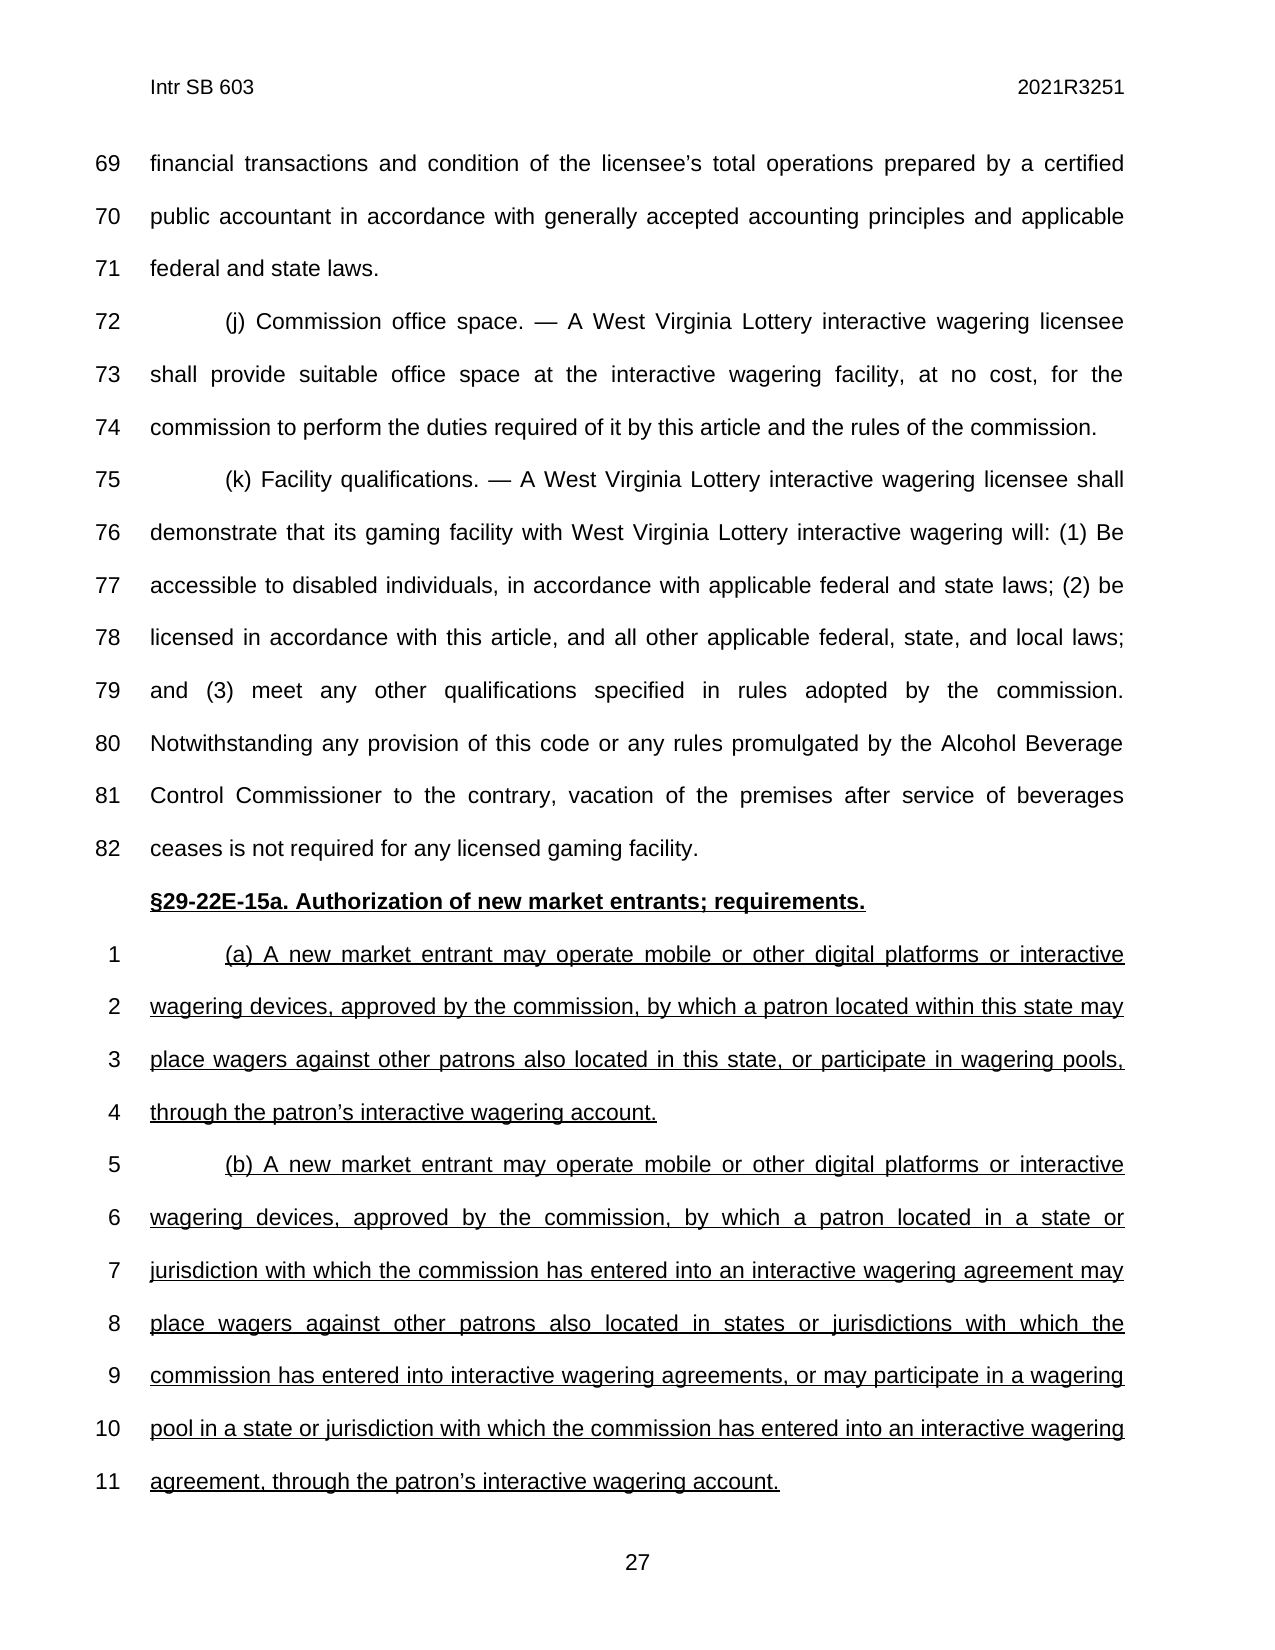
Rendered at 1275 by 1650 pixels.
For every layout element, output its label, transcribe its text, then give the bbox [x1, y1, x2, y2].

text (b) A new market entrant may operate mobile or other digital platforms or interactive wagering devices, approved by the commission, by which a patron located in a state or jurisdiction with which the commission has entered into an interactive wagering agreement may place wagers against other patrons also located in states or jurisdictions with which the commission has entered into interactive wagering agreements, or may participate in a wagering pool in a state or jurisdiction with which the commission has entered into an interactive wagering agreement, through the patron’s interactive wagering account. [150, 1386, 1125, 1438]
text (k) Facility qualifications. — A West Virginia Lottery interactive wagering licensee shall demonstrate that its gaming facility with West Virginia Lottery interactive wagering will: (1) Be accessible to disabled individuals, in accordance with applicable federal and state laws; (2) be licensed in accordance with this article, and all other applicable federal, state, and local laws; and (3) meet any other qualifications specified in rules adopted by the commission. Notwithstanding any provision of this code or any rules promulgated by the Alcohol Beverage Control Commissioner to the contrary, vacation of the premises after service of beverages ceases is not required for any licensed gaming facility. [150, 466, 1125, 862]
text (b) A new market entrant may operate mobile or other digital platforms or interactive wagering devices, approved by the commission, by which a patron located in a state or jurisdiction with which the commission has entered into an interactive wagering agreement may place wagers against other patrons also located in states or jurisdictions with which the commission has entered into interactive wagering agreements, or may participate in a wagering pool in a state or jurisdiction with which the commission has entered into an interactive wagering agreement, through the patron’s interactive wagering account. [150, 1334, 1125, 1385]
text (b) A new market entrant may operate mobile or other digital platforms or interactive wagering devices, approved by the commission, by which a patron located in a state or jurisdiction with which the commission has entered into an interactive wagering agreement may place wagers against other patrons also located in states or jurisdictions with which the commission has entered into interactive wagering agreements, or may participate in a wagering pool in a state or jurisdiction with which the commission has entered into an interactive wagering agreement, through the patron’s interactive wagering account. [150, 1228, 1125, 1332]
subtitle §29-22E-15a. Authorization of new market entrants; requirements. [150, 888, 1125, 914]
text (a) A new market entrant may operate mobile or other digital platforms or interactive wagering devices, approved by the commission, by which a patron located within this state may place wagers against other patrons also located in this state, or participate in wagering pools, through the patron’s interactive wagering account. [150, 1070, 1125, 1125]
text (a) A new market entrant may operate mobile or other digital platforms or interactive wagering devices, approved by the commission, by which a patron located within this state may place wagers against other patrons also located in this state, or participate in wagering pools, through the patron’s interactive wagering account. [150, 941, 1125, 1069]
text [150, 150, 1125, 282]
text (b) A new market entrant may operate mobile or other digital platforms or interactive wagering devices, approved by the commission, by which a patron located in a state or jurisdiction with which the commission has entered into an interactive wagering agreement may place wagers against other patrons also located in states or jurisdictions with which the commission has entered into interactive wagering agreements, or may participate in a wagering pool in a state or jurisdiction with which the commission has entered into an interactive wagering agreement, through the patron’s interactive wagering account. [150, 1151, 1125, 1227]
text (j) Commission office space. — A West Virginia Lottery interactive wagering licensee shall provide suitable office space at the interactive wagering facility, at no cost, for the commission to perform the duties required of it by this article and the rules of the commission. [150, 308, 1125, 440]
text (b) A new market entrant may operate mobile or other digital platforms or interactive wagering devices, approved by the commission, by which a patron located in a state or jurisdiction with which the commission has entered into an interactive wagering agreement may place wagers against other patrons also located in states or jurisdictions with which the commission has entered into interactive wagering agreements, or may participate in a wagering pool in a state or jurisdiction with which the commission has entered into an interactive wagering agreement, through the patron’s interactive wagering account. [150, 1439, 1125, 1494]
